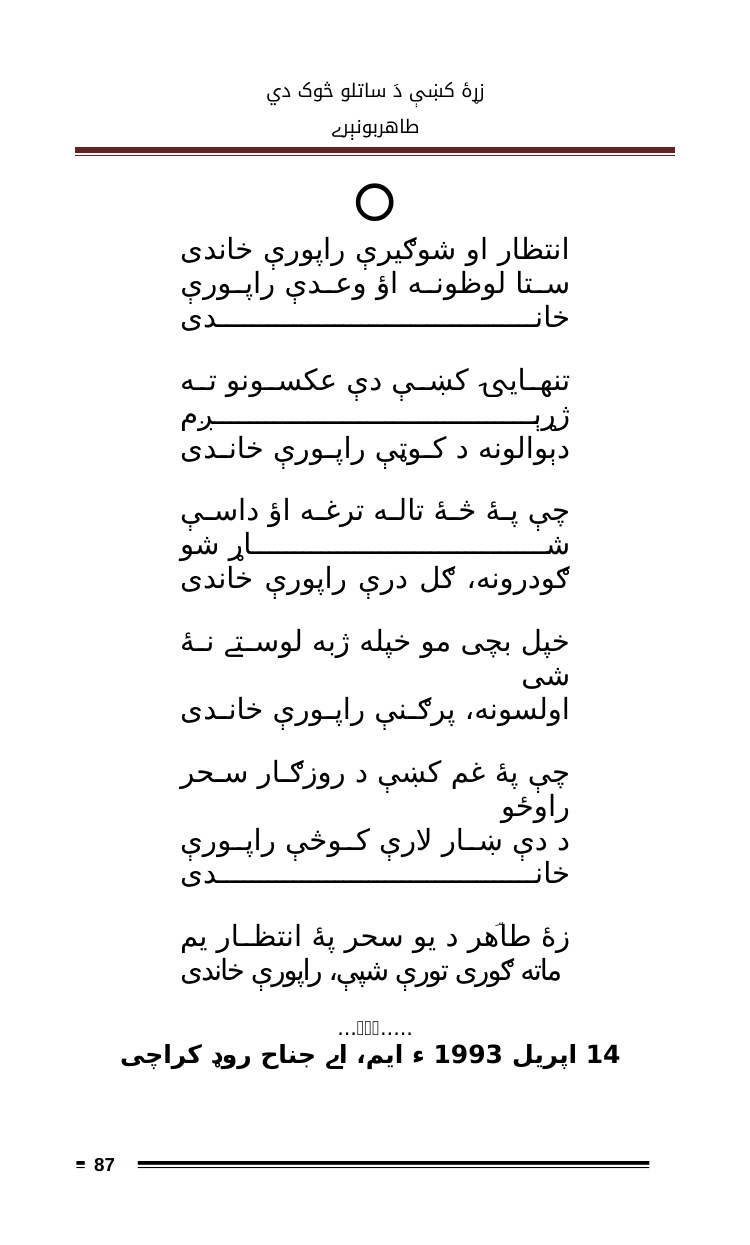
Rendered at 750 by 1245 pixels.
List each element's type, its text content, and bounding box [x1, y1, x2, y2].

text زۀ طاؔهر د يو سحر پۀ انتظار يم ماته ګورى تورې شپې، راپورې خاندى [180, 919, 570, 1016]
text تنهايۍ کښې دې عکسونو ته ژړېږم دېوالونه د کوټې راپورې خاندى [180, 363, 570, 494]
picture [102, 1161, 110, 1169]
picture [110, 1161, 650, 1169]
text 14 اپريل 1993 ء ايم، اے جناح روډ کراچى [120, 1040, 675, 1069]
text چې پۀ غم کښې د روزګار سحر راوځو د دې ښار لارې کوڅې راپورې خاندى [180, 755, 570, 919]
text انتظار او شوګيرې راپورې خاندى ستا لوظونه اؤ وعدې راپورې خاندى [180, 232, 570, 363]
text چې پۀ څۀ تاله ترغه اؤ داسې شاړ شو ګودرونه، ګل درې راپورې خاندى [180, 494, 570, 624]
text خپل بچى مو خپله ژبه لوستے نۀ شى اولسونه، پرګنې راپورې خاندى [180, 624, 570, 755]
picture [76, 1161, 96, 1169]
text ........ [120, 1016, 630, 1040]
